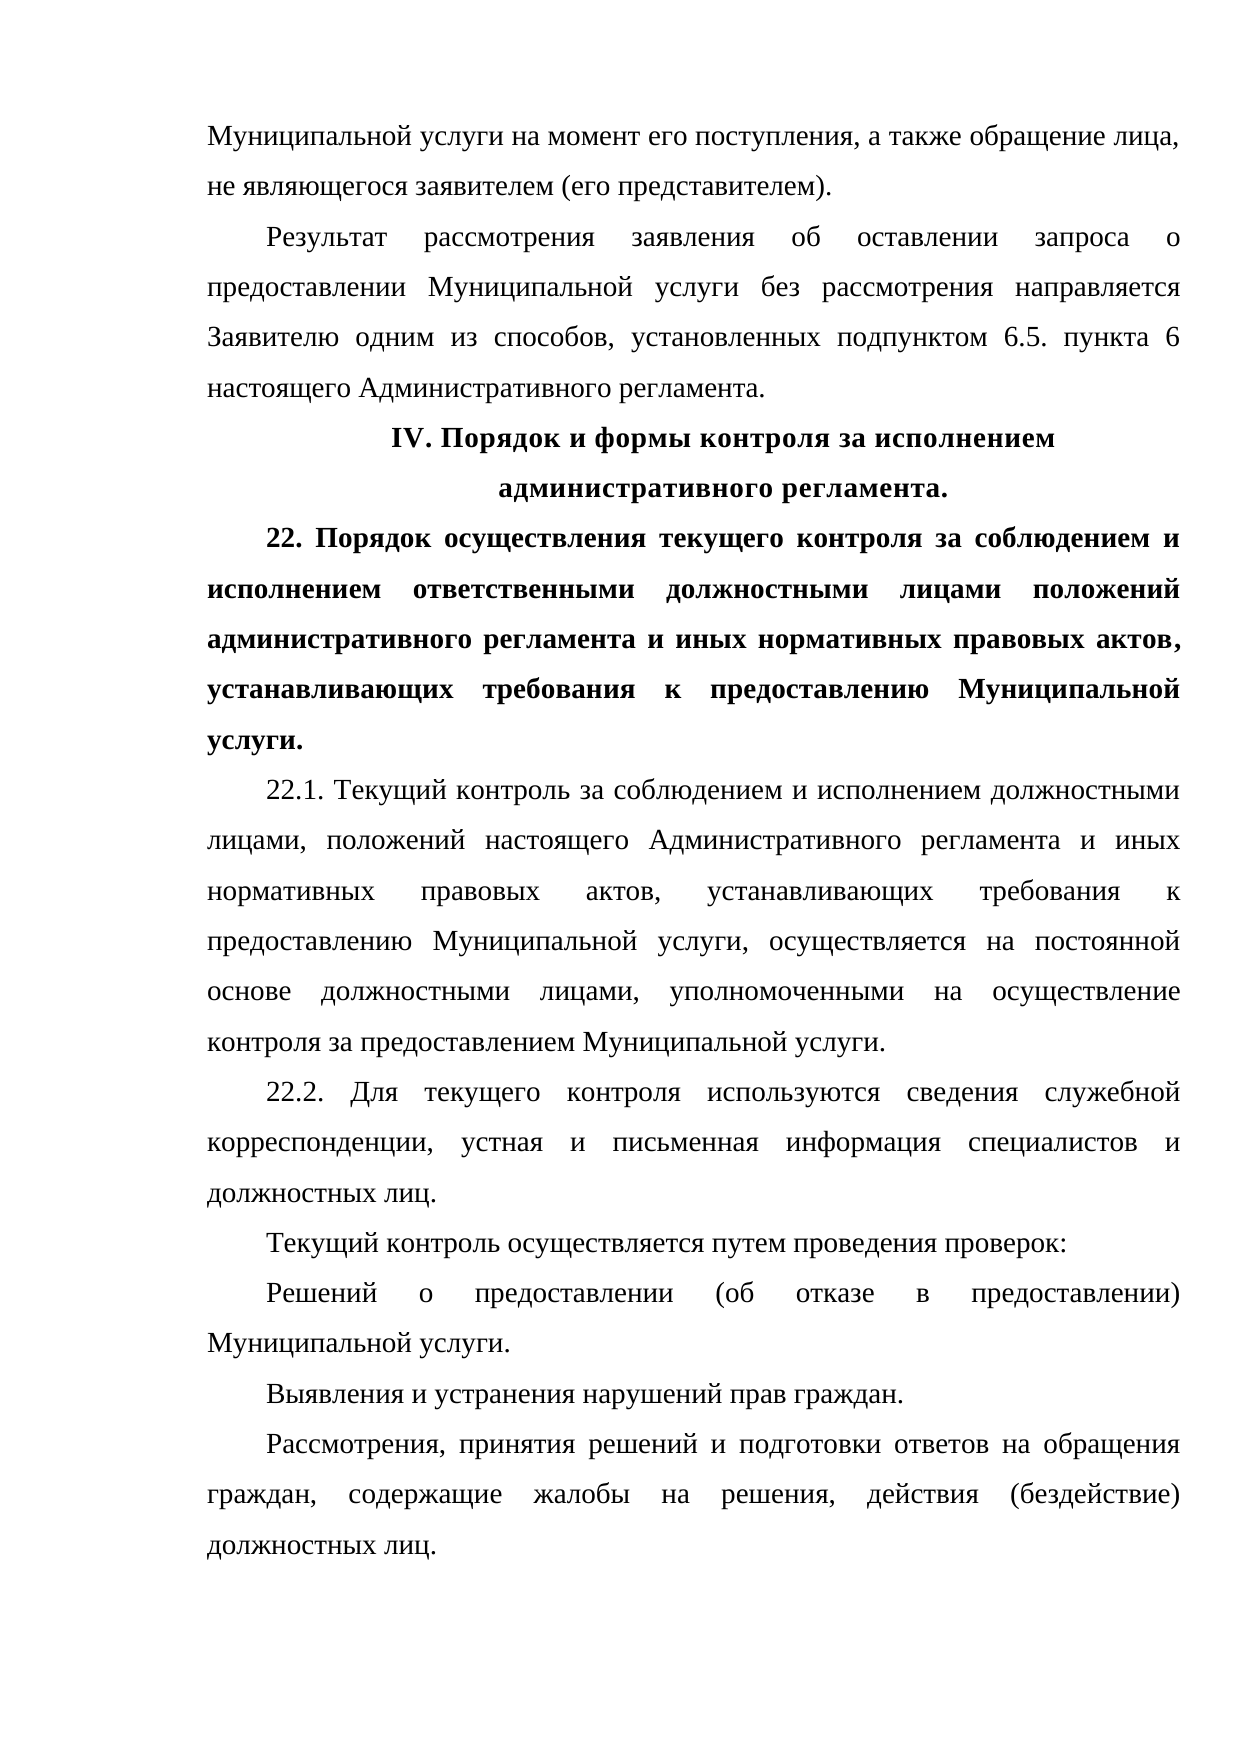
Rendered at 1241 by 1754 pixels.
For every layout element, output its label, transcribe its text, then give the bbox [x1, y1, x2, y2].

text Выявления и устранения нарушений прав граждан. [207, 1376, 1181, 1409]
text Рассмотрения, принятия решений и подготовки ответов на обращения граждан, содержащие жалобы на решения, действия (бездействие) должностных лиц. [207, 1426, 1181, 1560]
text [207, 118, 1181, 202]
text 22. Порядок осуществления текущего контроля за соблюдением и исполнением ответственными должностными лицами положений административного регламента и иных нормативных правовых актов, устанавливающих требования к предоставлению Муниципальной услуги. [207, 521, 1181, 755]
text Текущий контроль осуществляется путем проведения проверок: [207, 1225, 1181, 1258]
text IV. Порядок и формы контроля за исполнением административного регламента. [266, 420, 1181, 504]
text 22.2. Для текущего контроля используются сведения служебной корреспонденции, устная и письменная информация специалистов и должностных лиц. [207, 1074, 1181, 1208]
text 22.1. Текущий контроль за соблюдением и исполнением должностными лицами, положений настоящего Административного регламента и иных нормативных правовых актов, устанавливающих требования к предоставлению Муниципальной услуги, осуществляется на постоянной основе должностными лицами, уполномоченными на осуществление контроля за предоставлением Муниципальной услуги. [207, 772, 1181, 1057]
text Решений о предоставлении (об отказе в предоставлении) Муниципальной услуги. [207, 1275, 1181, 1359]
text Результат рассмотрения заявления об оставлении запроса о предоставлении Муниципальной услуги без рассмотрения направляется Заявителю одним из способов, установленных подпунктом 6.5. пункта 6 настоящего Административного регламента. [207, 219, 1181, 403]
